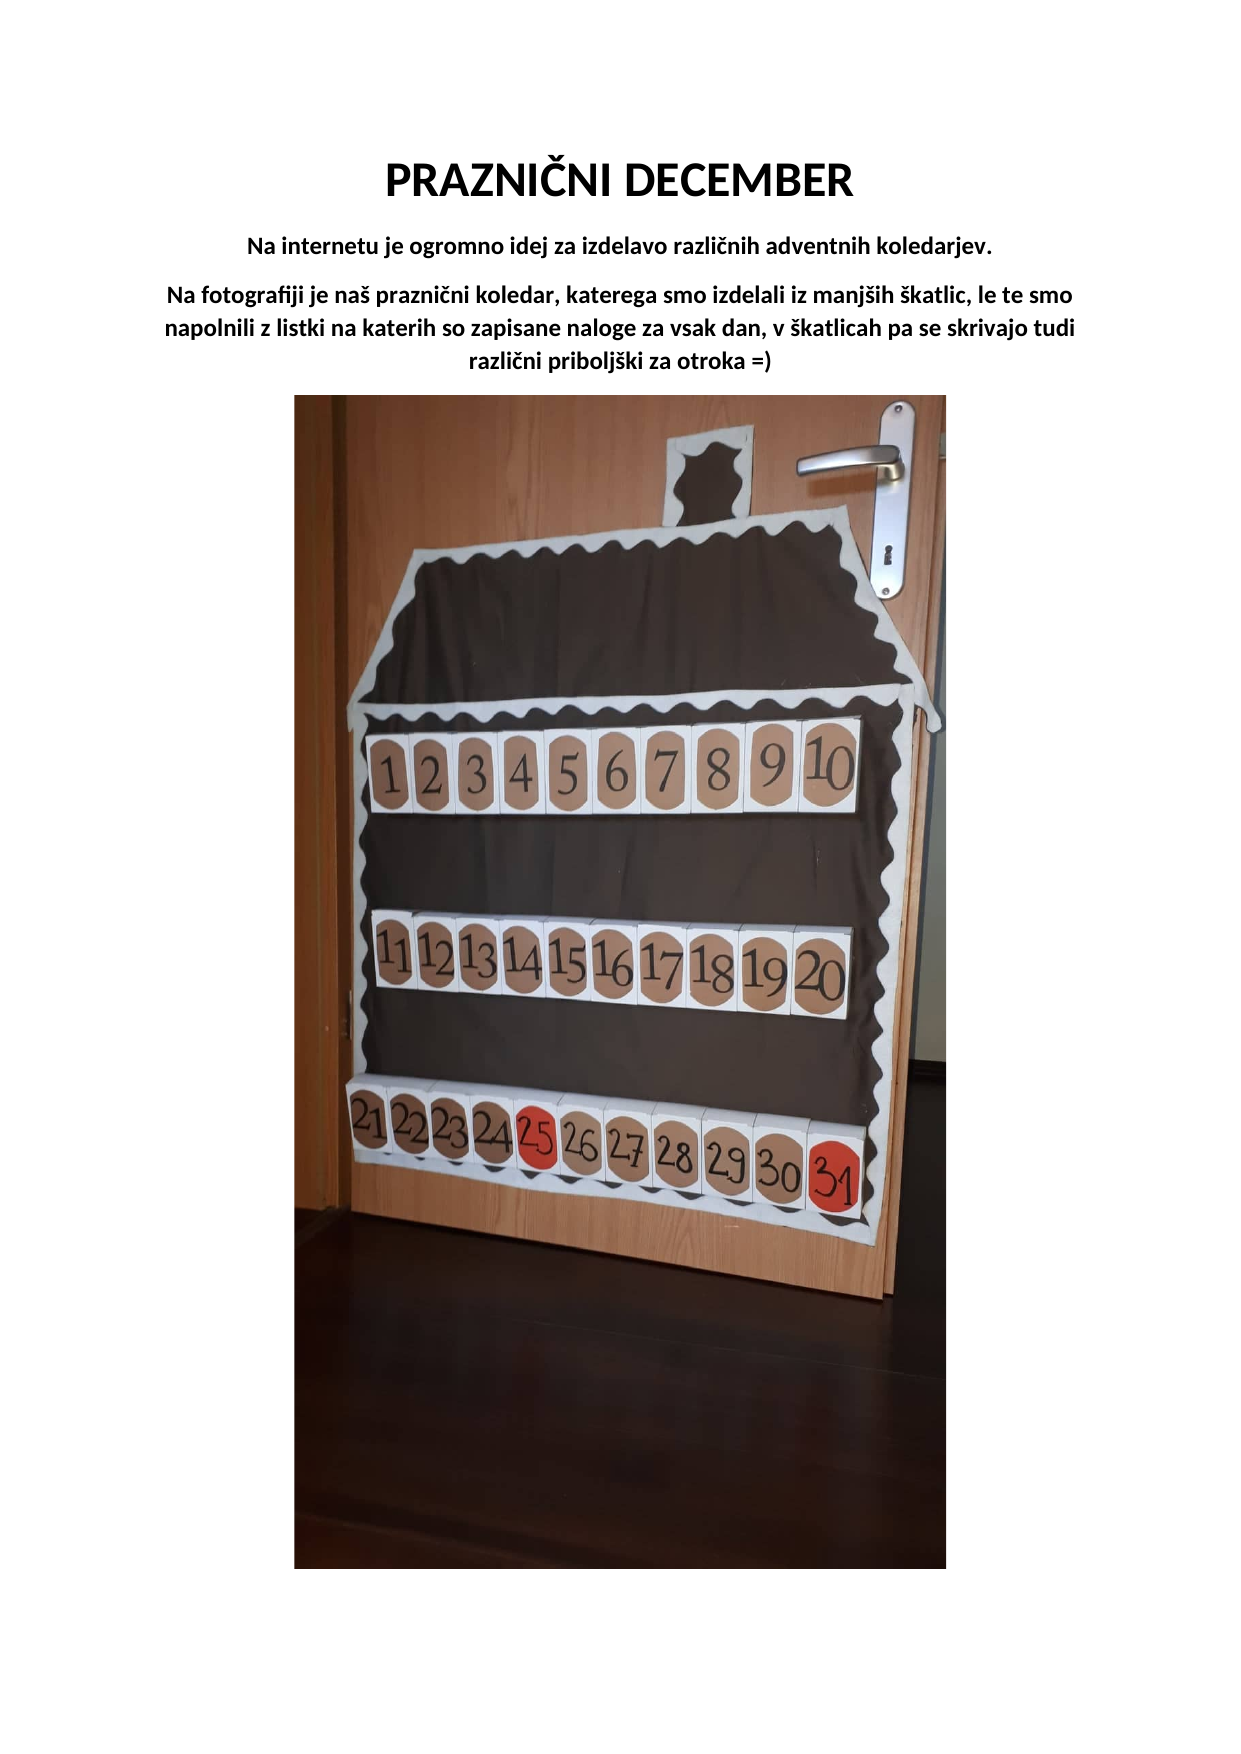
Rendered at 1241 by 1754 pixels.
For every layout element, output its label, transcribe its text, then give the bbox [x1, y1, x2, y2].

text PRAZNIČNI DECEMBER [148, 148, 1093, 209]
text Na internetu je ogromno idej za izdelavo različnih adventnih koledarjev. [148, 230, 1093, 261]
text Na fotografiji je naš praznični koledar, katerega smo izdelali iz manjših škatlic, le te smo napolnili z listki na katerih so zapisane naloge za vsak dan, v škatlicah pa se skrivajo tudi različni priboljški za otroka =) [148, 280, 1093, 376]
picture [294, 395, 947, 1569]
